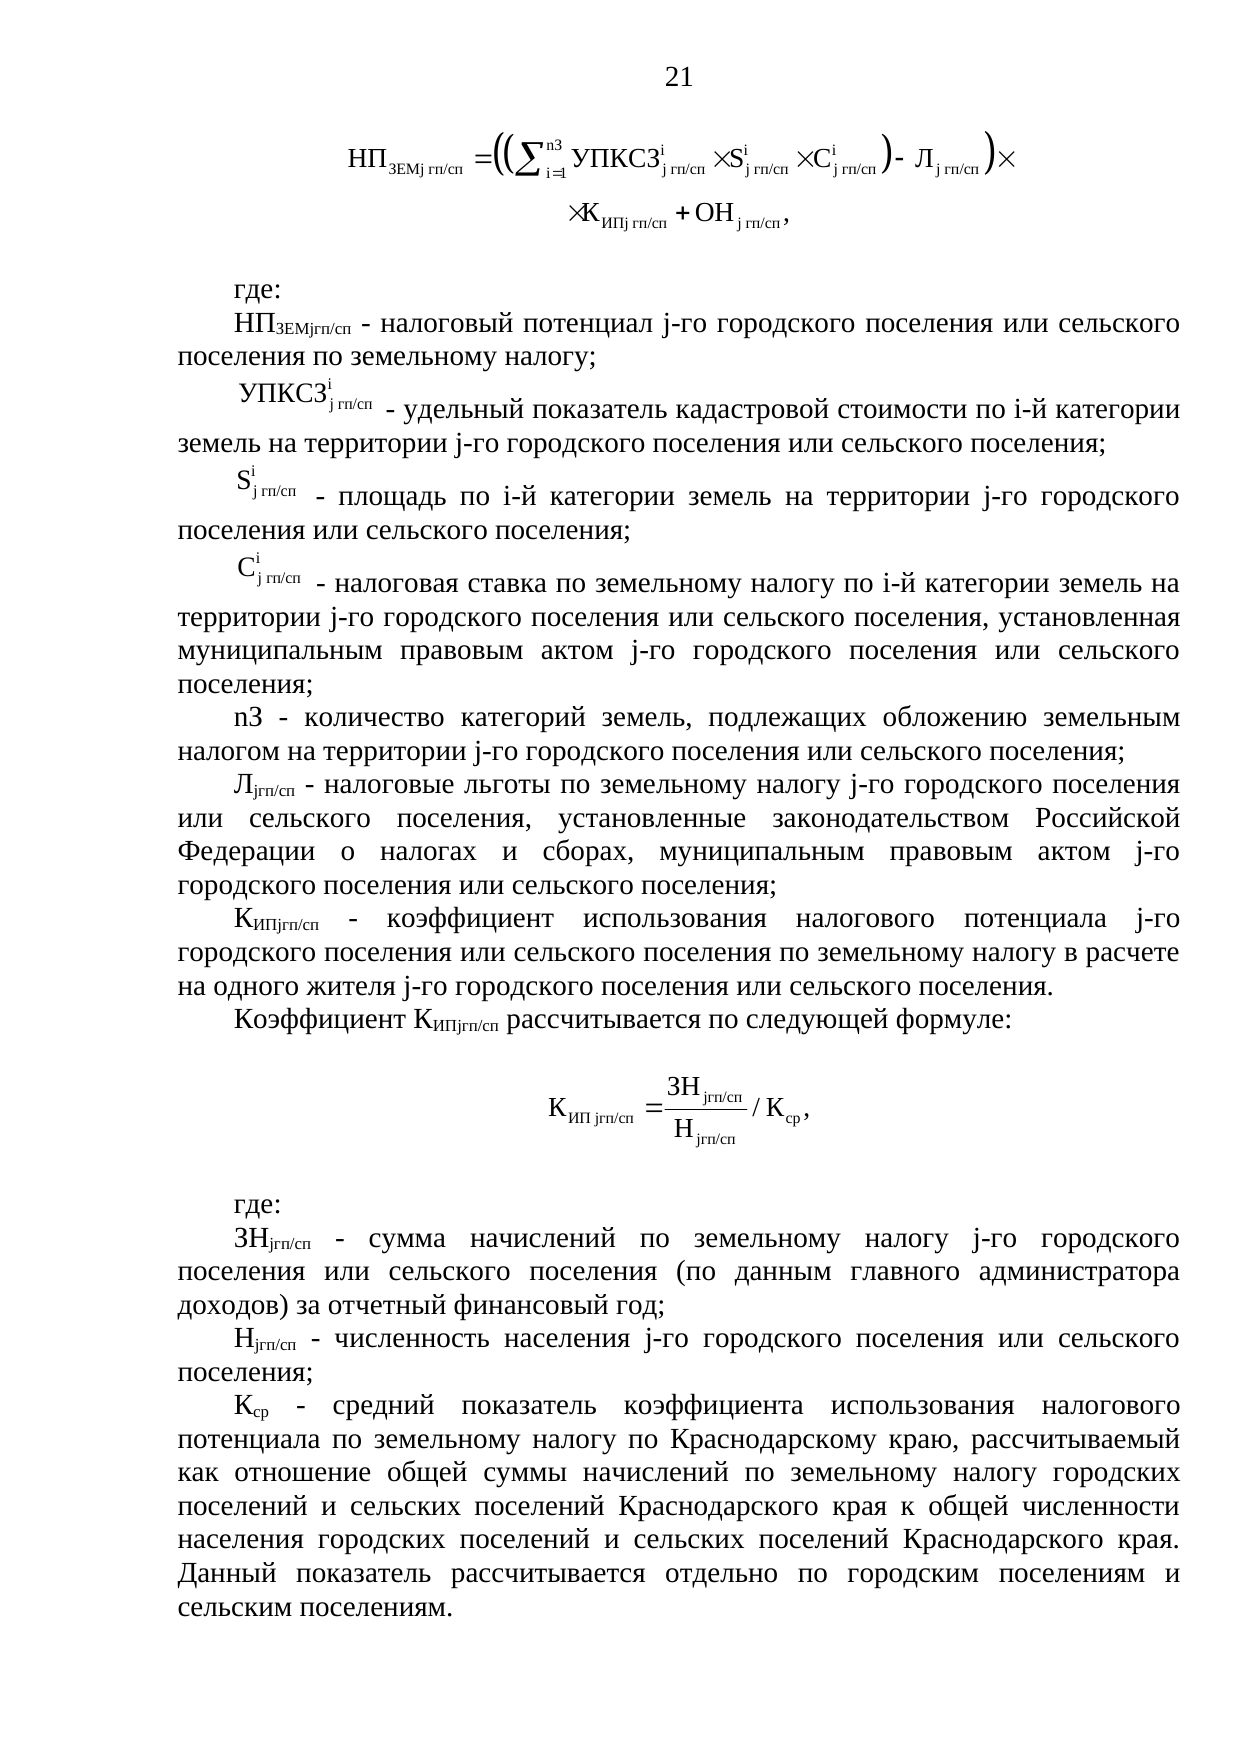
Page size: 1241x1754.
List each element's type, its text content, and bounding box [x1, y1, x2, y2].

text Лjгп/сп - налоговые льготы по земельному налогу j-го городского поселения или сельского поселения, установленные законодательством Российской Федерации о налогах и сборах, муниципальным правовым актом j-го городского поселения или сельского поселения; [177, 766, 1181, 901]
text - налоговая ставка по земельному налогу по i-й категории земель на территории j-го городского поселения или сельского поселения, установленная муниципальным правовым актом j-го городского поселения или сельского поселения; [177, 545, 1181, 699]
text где: [177, 271, 1181, 305]
text КИПjгп/сп - коэффициент использования налогового потенциала j-го городского поселения или сельского поселения по земельному налогу в расчете на одного жителя j-го городского поселения или сельского поселения. [177, 901, 1181, 1001]
text Кср - средний показатель коэффициента использования налогового потенциала по земельному налогу по Краснодарскому краю, рассчитываемый как отношение общей суммы начислений по земельному налогу городских поселений и сельских поселений Краснодарского края к общей численности населения городских поселений и сельских поселений Краснодарского края. Данный показатель рассчитывается отдельно по городским поселениям и сельским поселениям. [177, 1387, 1181, 1622]
text где: [177, 1186, 1181, 1220]
text - удельный показатель кадастровой стоимости по i-й категории земель на территории j-го городского поселения или сельского поселения; [177, 372, 1181, 459]
text - площадь по i-й категории земель на территории j-го городского поселения или сельского поселения; [177, 459, 1181, 545]
text nЗ - количество категорий земель, подлежащих обложению земельным налогом на территории j-го городского поселения или сельского поселения; [177, 699, 1181, 766]
text НПЗЕМjгп/сп - налоговый потенциал j-го городского поселения или сельского поселения по земельному налогу; [177, 305, 1181, 372]
text ЗНjгп/сп - сумма начислений по земельному налогу j-го городского поселения или сельского поселения (по данным главного администратора доходов) за отчетный финансовый год; [177, 1220, 1181, 1320]
text Нjгп/сп - численность населения j-го городского поселения или сельского поселения; [177, 1320, 1181, 1387]
text Коэффициент КИПjгп/сп рассчитывается по следующей формуле: [177, 1001, 1181, 1035]
